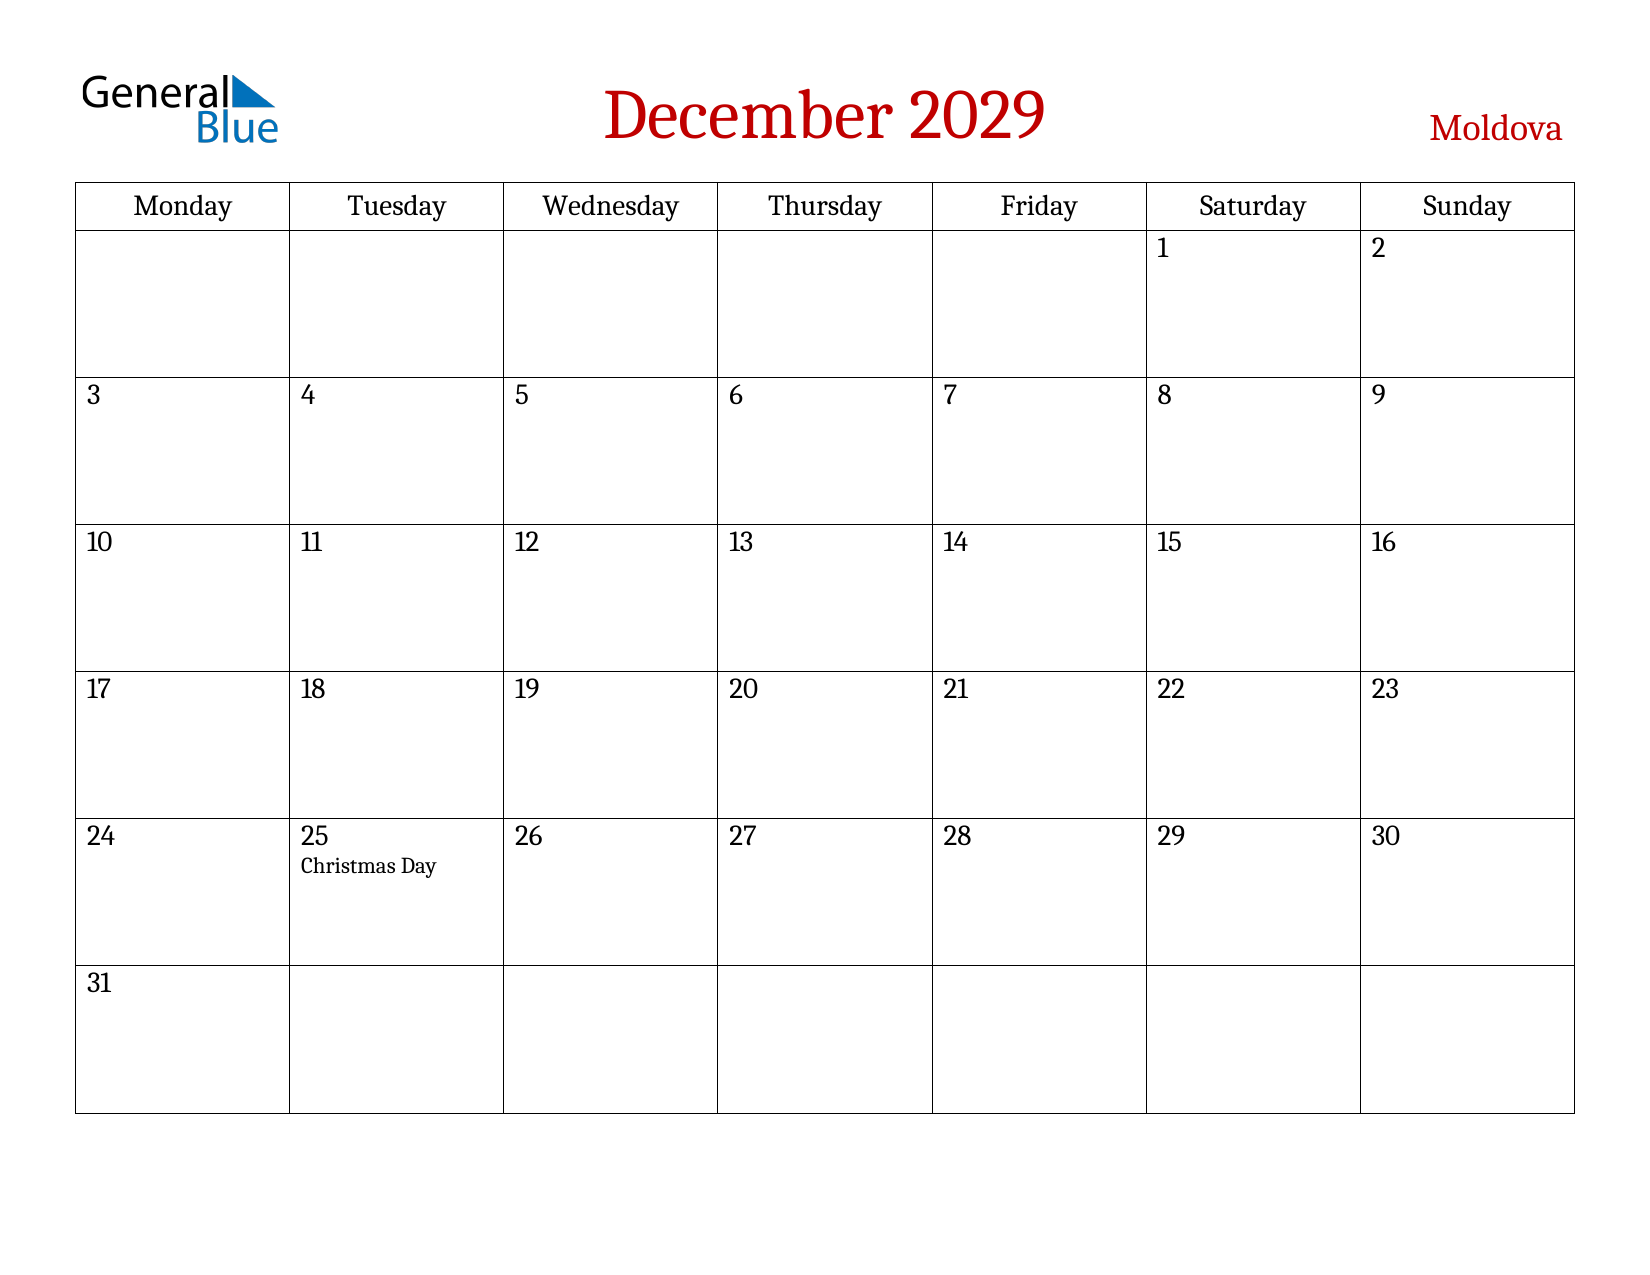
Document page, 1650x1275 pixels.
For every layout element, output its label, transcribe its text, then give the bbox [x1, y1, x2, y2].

table_cell 3 [76, 378, 289, 412]
table_cell Christmas Day [290, 853, 503, 965]
table_cell Tuesday [290, 183, 503, 230]
table_cell 25 [290, 819, 503, 853]
table_cell [504, 706, 717, 818]
table_cell 15 [1147, 525, 1360, 559]
table_cell [1147, 966, 1360, 1000]
table_cell [290, 231, 503, 264]
table_cell [1147, 1000, 1360, 1112]
table_cell [718, 559, 932, 671]
table_cell [76, 706, 289, 818]
table_cell [933, 231, 1146, 264]
table_cell [718, 265, 932, 377]
table_cell [933, 412, 1146, 524]
table_cell 7 [933, 378, 1146, 412]
table_cell 10 [76, 525, 289, 559]
table_cell 24 [76, 819, 289, 853]
table_cell [76, 559, 289, 671]
table_cell 4 [290, 378, 503, 412]
table_cell [76, 265, 289, 377]
table_cell [1361, 853, 1574, 965]
table_cell [933, 265, 1146, 377]
table_cell [1147, 853, 1360, 965]
table_cell [76, 231, 289, 264]
table_cell 26 [504, 819, 717, 853]
table_header December 2029 [504, 75, 1146, 182]
table_cell 19 [504, 672, 717, 706]
table_cell 31 [76, 966, 289, 1000]
table_cell 13 [718, 525, 932, 559]
table_cell [1361, 706, 1574, 818]
table_cell [718, 1000, 932, 1112]
table_cell Wednesday [504, 183, 717, 230]
table_cell 27 [718, 819, 932, 853]
table_cell 16 [1361, 525, 1574, 559]
table_cell [76, 1000, 289, 1112]
table_cell [933, 706, 1146, 818]
table_cell 28 [933, 819, 1146, 853]
table_cell [290, 559, 503, 671]
picture [82, 75, 278, 143]
table_cell [76, 412, 289, 524]
table_cell Monday [76, 183, 289, 230]
table_cell [290, 265, 503, 377]
table_header [76, 75, 503, 182]
table_cell [718, 966, 932, 1000]
table_cell 8 [1147, 378, 1360, 412]
table_cell [504, 1000, 717, 1112]
table_cell [290, 1000, 503, 1112]
table_cell [290, 412, 503, 524]
table_cell [718, 853, 932, 965]
table_cell [1361, 265, 1574, 377]
table_cell 18 [290, 672, 503, 706]
table_cell [1147, 412, 1360, 524]
table_cell [504, 853, 717, 965]
table_cell [504, 412, 717, 524]
table_cell 14 [933, 525, 1146, 559]
table_cell 22 [1147, 672, 1360, 706]
table_cell [1147, 559, 1360, 671]
table_cell [718, 231, 932, 264]
table_cell [290, 966, 503, 1000]
table_cell [718, 412, 932, 524]
table_header Moldova [1146, 75, 1574, 182]
table_cell [933, 966, 1146, 1000]
table_cell 5 [504, 378, 717, 412]
table_cell Friday [933, 183, 1146, 230]
table_cell [933, 1000, 1146, 1112]
table_cell 17 [76, 672, 289, 706]
table_cell [504, 265, 717, 377]
table_cell 20 [718, 672, 932, 706]
table_cell [1147, 265, 1360, 377]
table_cell [718, 706, 932, 818]
table_cell 9 [1361, 378, 1574, 412]
table_cell 6 [718, 378, 932, 412]
table_cell [1361, 1000, 1574, 1112]
table_cell [933, 853, 1146, 965]
table_cell [1361, 966, 1574, 1000]
table_cell [76, 853, 289, 965]
table_cell [504, 966, 717, 1000]
table_cell [933, 559, 1146, 671]
table_cell 21 [933, 672, 1146, 706]
table_cell Thursday [718, 183, 932, 230]
table_cell 11 [290, 525, 503, 559]
table_cell 30 [1361, 819, 1574, 853]
table_cell Saturday [1147, 183, 1360, 230]
table_cell 23 [1361, 672, 1574, 706]
table_cell 29 [1147, 819, 1360, 853]
table_cell [1361, 559, 1574, 671]
table_cell 2 [1361, 231, 1574, 264]
table_cell [504, 231, 717, 264]
table_cell [1147, 706, 1360, 818]
table_cell Sunday [1361, 183, 1574, 230]
table_cell 12 [504, 525, 717, 559]
table_cell [1361, 412, 1574, 524]
table_cell [504, 559, 717, 671]
table_cell 1 [1147, 231, 1360, 264]
table_cell [290, 706, 503, 818]
